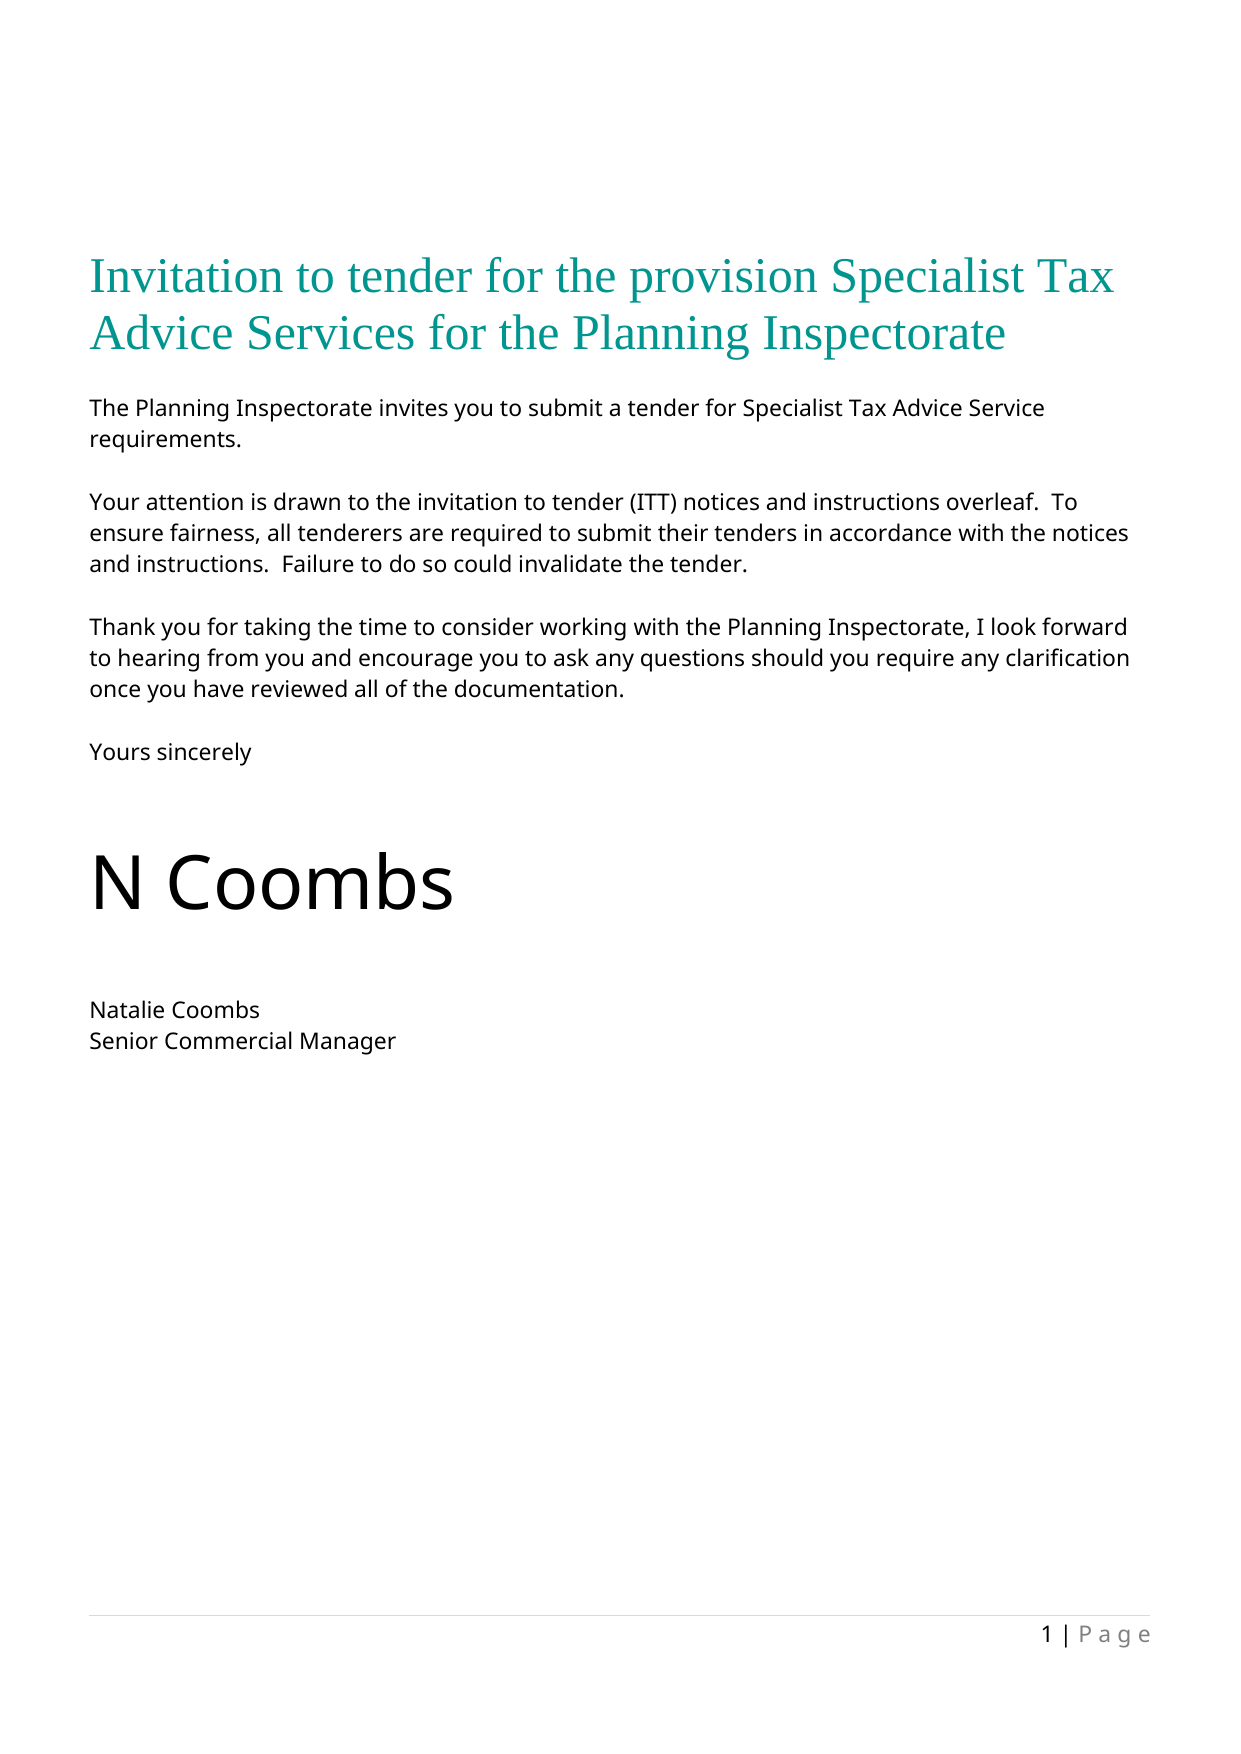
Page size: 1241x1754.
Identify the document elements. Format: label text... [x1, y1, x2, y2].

text The Planning Inspectorate invites you to submit a tender for Specialist Tax Advice Service requirements. [89, 360, 1150, 454]
text Thank you for taking the time to consider working with the Planning Inspectorate, I look forward to hearing from you and encourage you to ask any questions should you require any clarification once you have reviewed all of the documentation. [89, 610, 1150, 704]
text Natalie Coombs [89, 994, 1150, 1025]
text N Coombs [89, 829, 1150, 931]
text Yours sincerely [89, 735, 1150, 767]
text Your attention is drawn to the invitation to tender (ITT) notices and instructions overleaf. To ensure fairness, all tenderers are required to submit their tenders in accordance with the notices and instructions. Failure to do so could invalidate the tender. [89, 485, 1150, 579]
text Invitation to tender for the provision Specialist Tax Advice Services for the Planning Inspectorate [89, 245, 1150, 360]
text Senior Commercial Manager [89, 1025, 1150, 1056]
